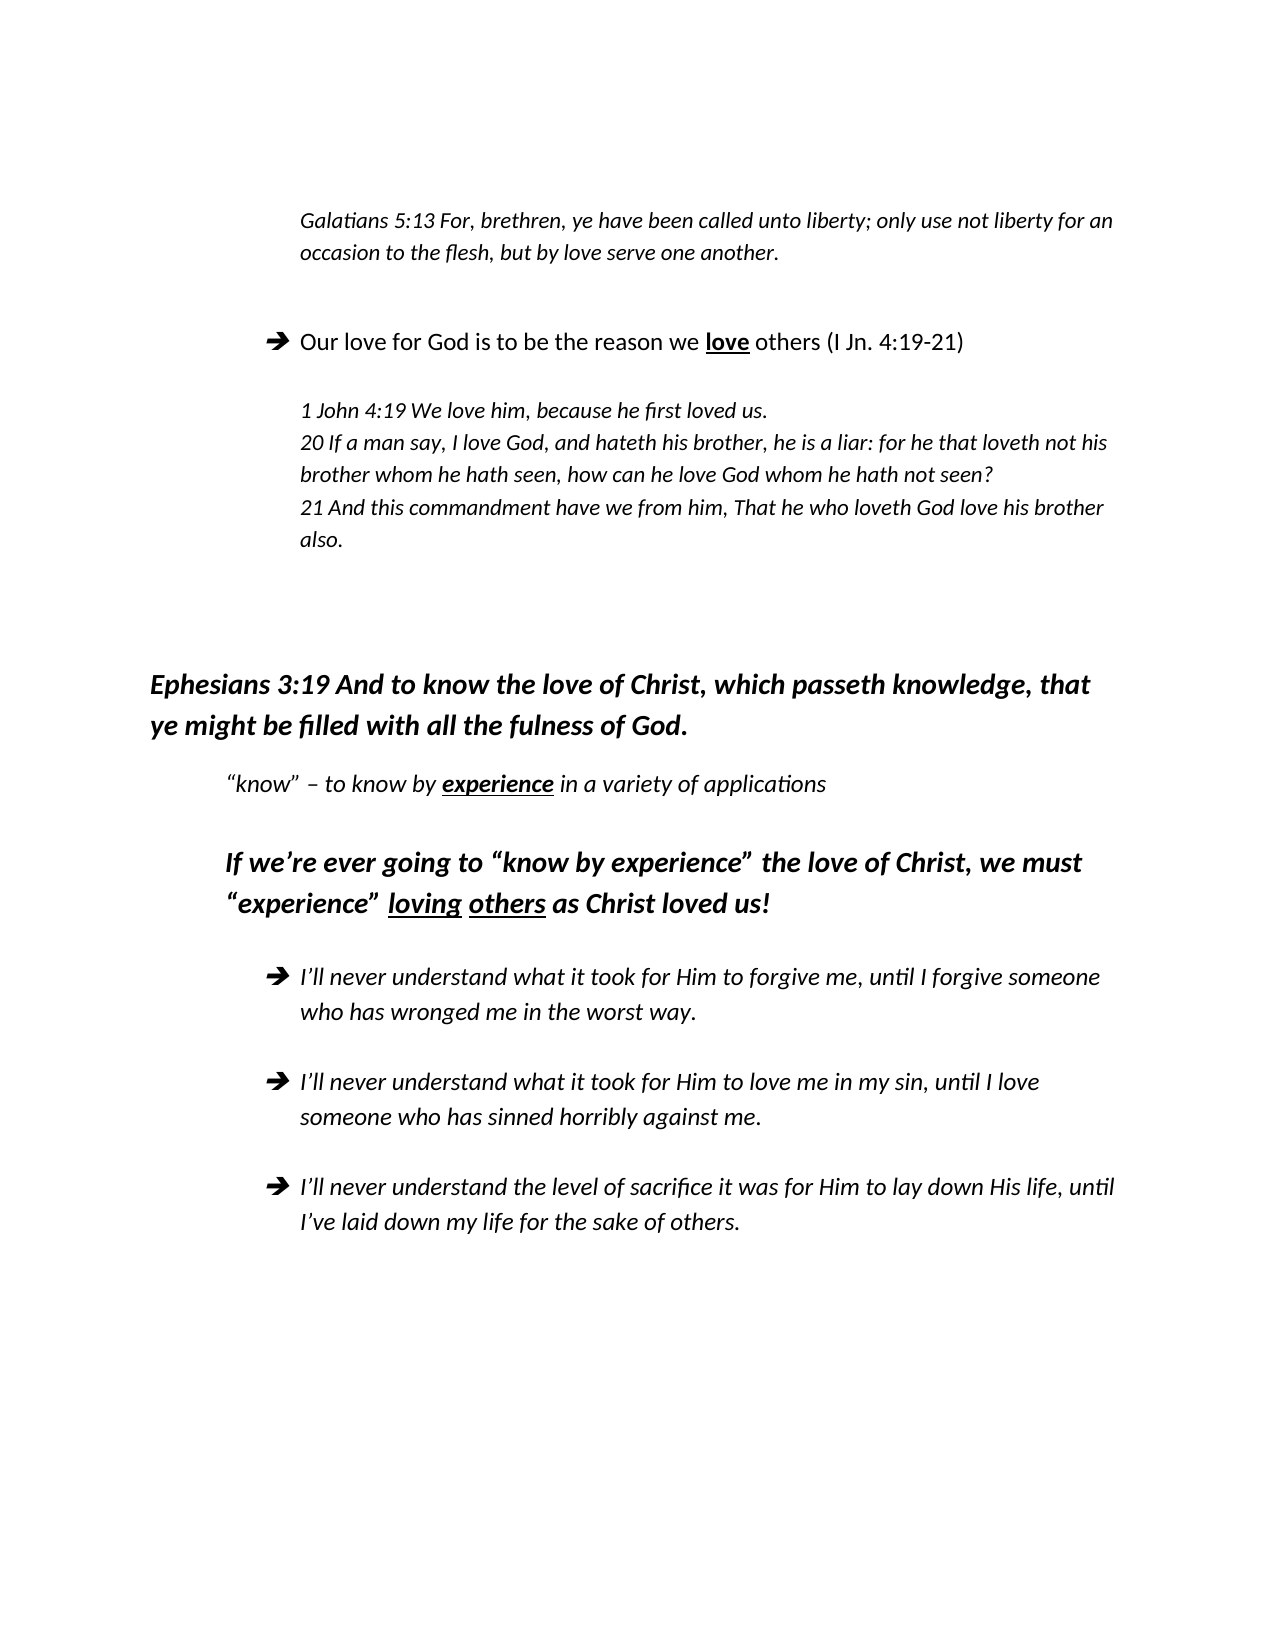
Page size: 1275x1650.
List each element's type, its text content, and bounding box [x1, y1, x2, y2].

text If we’re ever going to “know by experience” the love of Christ, we must “experience” loving others as Christ loved us! [225, 844, 1125, 921]
list I’ll never understand the level of sacrifice it was for Him to lay down His life, until I’ve laid down my life for the sake of others. [262, 1171, 1125, 1237]
list Our love for God is to be the reason we love others (I Jn. 4:19-21) [262, 326, 1125, 357]
text 1 John 4:19 We love him, because he first loved us. [300, 396, 1125, 424]
text Galatians 5:13 For, brethren, ye have been called unto liberty; only use not liberty for an occasion to the flesh, but by love serve one another. [300, 206, 1125, 266]
text 21 And this commandment have we from him, That he who loveth God love his brother also. [300, 493, 1125, 553]
text 20 If a man say, I love God, and hateth his brother, he is a liar: for he that loveth not his brother whom he hath seen, how can he love God whom he hath not seen? [300, 428, 1125, 488]
list I’ll never understand what it took for Him to love me in my sin, until I love someone who has sinned horribly against me. [262, 1066, 1125, 1132]
text “know” – to know by experience in a variety of applications [225, 768, 1125, 799]
list I’ll never understand what it took for Him to forgive me, until I forgive someone who has wronged me in the worst way. [262, 961, 1125, 1027]
text Ephesians 3:19 And to know the love of Christ, which passeth knowledge, that ye might be filled with all the fulness of God. [150, 666, 1125, 742]
